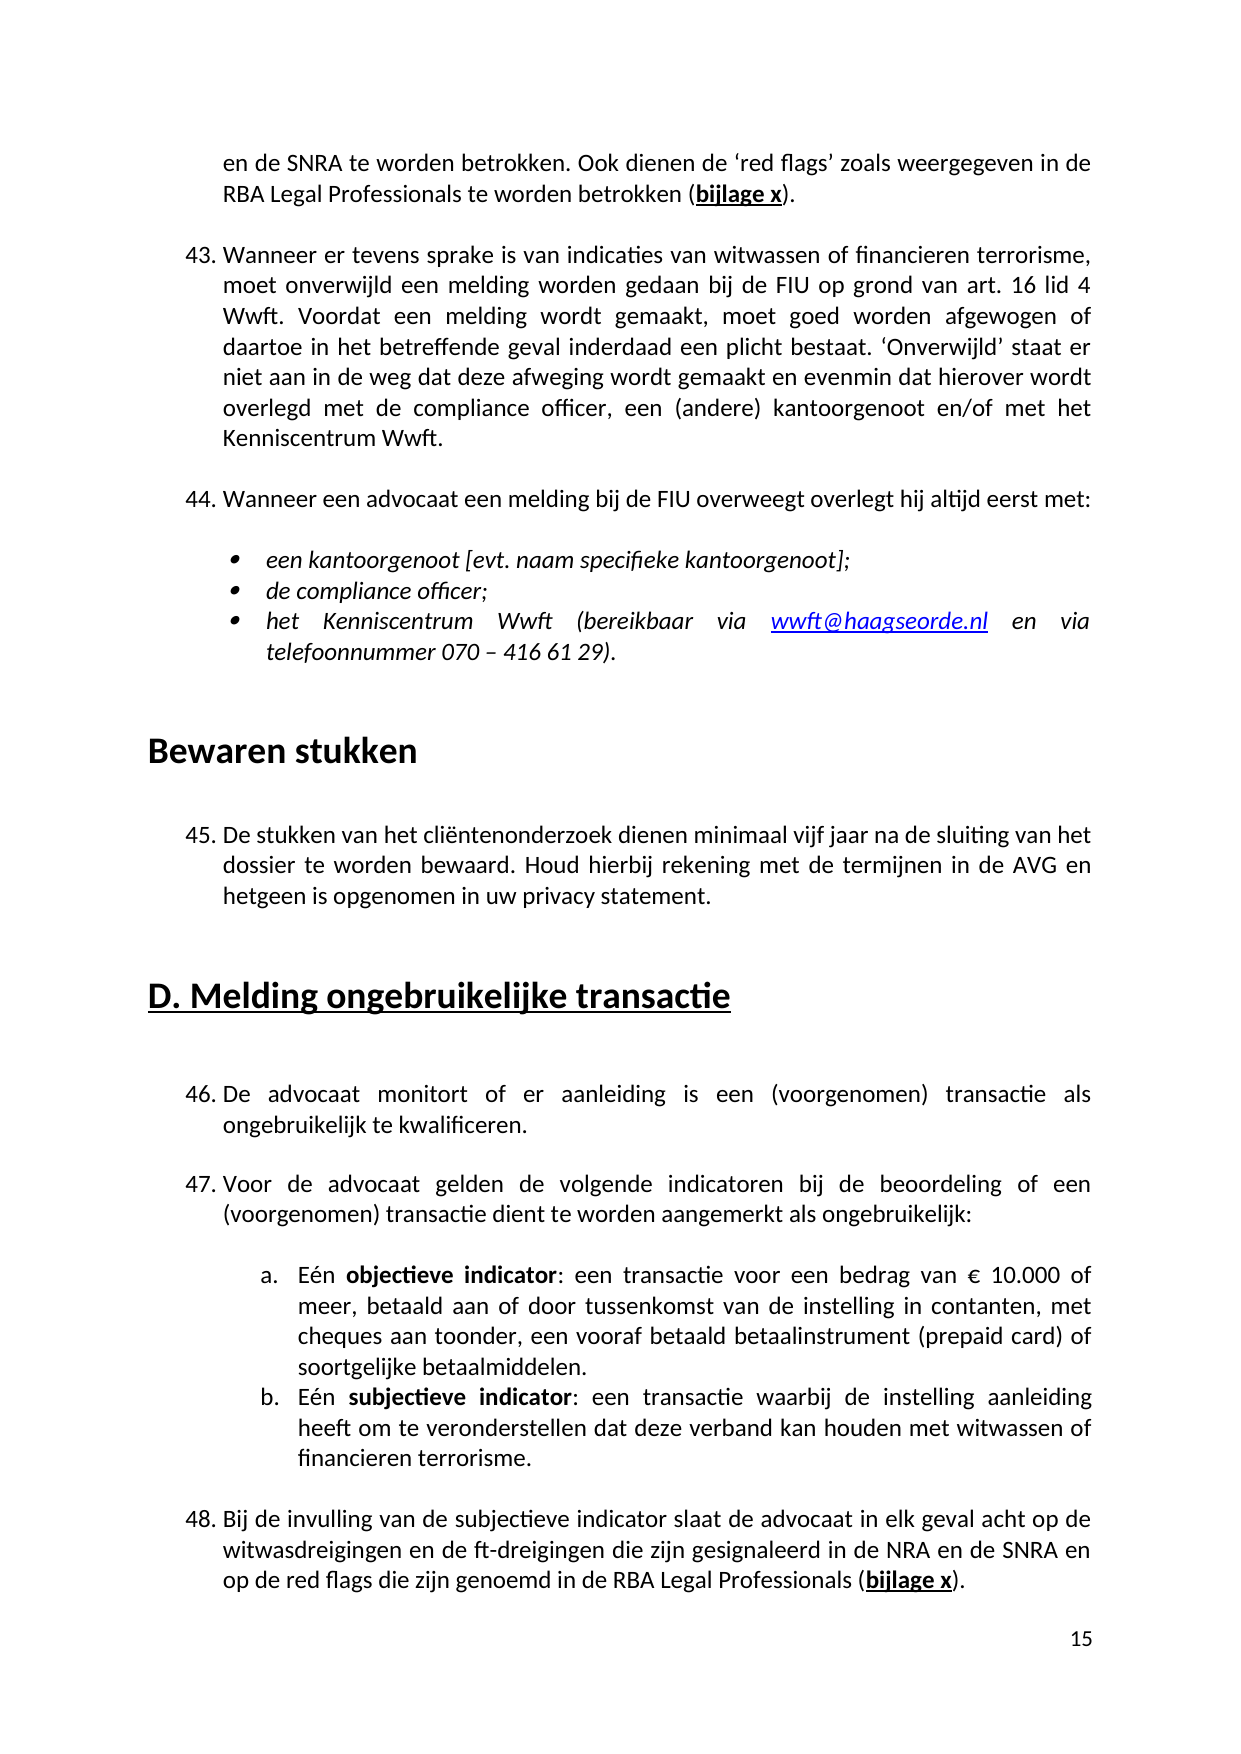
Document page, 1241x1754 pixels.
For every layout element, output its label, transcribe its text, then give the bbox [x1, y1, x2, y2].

list een kantoorgenoot [evt. naam specifieke kantoorgenoot]; [228, 544, 1093, 575]
list De stukken van het cliëntenonderzoek dienen minimaal vijf jaar na de sluiting van het dossier te worden bewaard. Houd hierbij rekening met de termijnen in de AVG en hetgeen is opgenomen in uw privacy statement. [185, 819, 1093, 911]
list De advocaat monitort of er aanleiding is een (voorgenomen) transactie als ongebruikelijk te kwalificeren. [185, 1079, 1093, 1140]
list Bij de invulling van de subjectieve indicator slaat de advocaat in elk geval acht op de witwasdreigingen en de ft-dreigingen die zijn gesignaleerd in de NRA en de SNRA en op de red flags die zijn genoemd in de RBA Legal Professionals (bijlage x). [185, 1503, 1093, 1595]
text D. Melding ongebruikelijke transactie [148, 972, 1093, 1018]
list Wanneer een advocaat een melding bij de FIU overweegt overlegt hij altijd eerst met: [185, 483, 1093, 514]
list Eén subjectieve indicator: een transactie waarbij de instelling aanleiding heeft om te veronderstellen dat deze verband kan houden met witwassen of financieren terrorisme. [260, 1381, 1093, 1473]
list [185, 148, 1093, 209]
list Voor de advocaat gelden de volgende indicatoren bij de beoordeling of een (voorgenomen) transactie dient te worden aangemerkt als ongebruikelijk: [185, 1168, 1093, 1229]
list het Kenniscentrum Wwft (bereikbaar via wwft@haagseorde.nl en via telefoonnummer 070 – 416 61 29). [228, 605, 1093, 666]
list Wanneer er tevens sprake is van indicaties van witwassen of financieren terrorisme, moet onverwijld een melding worden gedaan bij de FIU op grond van art. 16 lid 4 Wwft. Voordat een melding wordt gemaakt, moet goed worden afgewogen of daartoe in het betreffende geval inderdaad een plicht bestaat. ‘Onverwijld’ staat er niet aan in de weg dat deze afweging wordt gemaakt en evenmin dat hierover wordt overlegd met de compliance officer, een (andere) kantoorgenoot en/of met het Kenniscentrum Wwft. [185, 239, 1093, 453]
list de compliance officer; [228, 575, 1093, 605]
text Bewaren stukken [148, 727, 1093, 773]
list Eén objectieve indicator: een transactie voor een bedrag van € 10.000 of meer, betaald aan of door tussenkomst van de instelling in contanten, met cheques aan toonder, een vooraf betaald betaalinstrument (prepaid card) of soortgelijke betaalmiddelen. [260, 1259, 1093, 1381]
